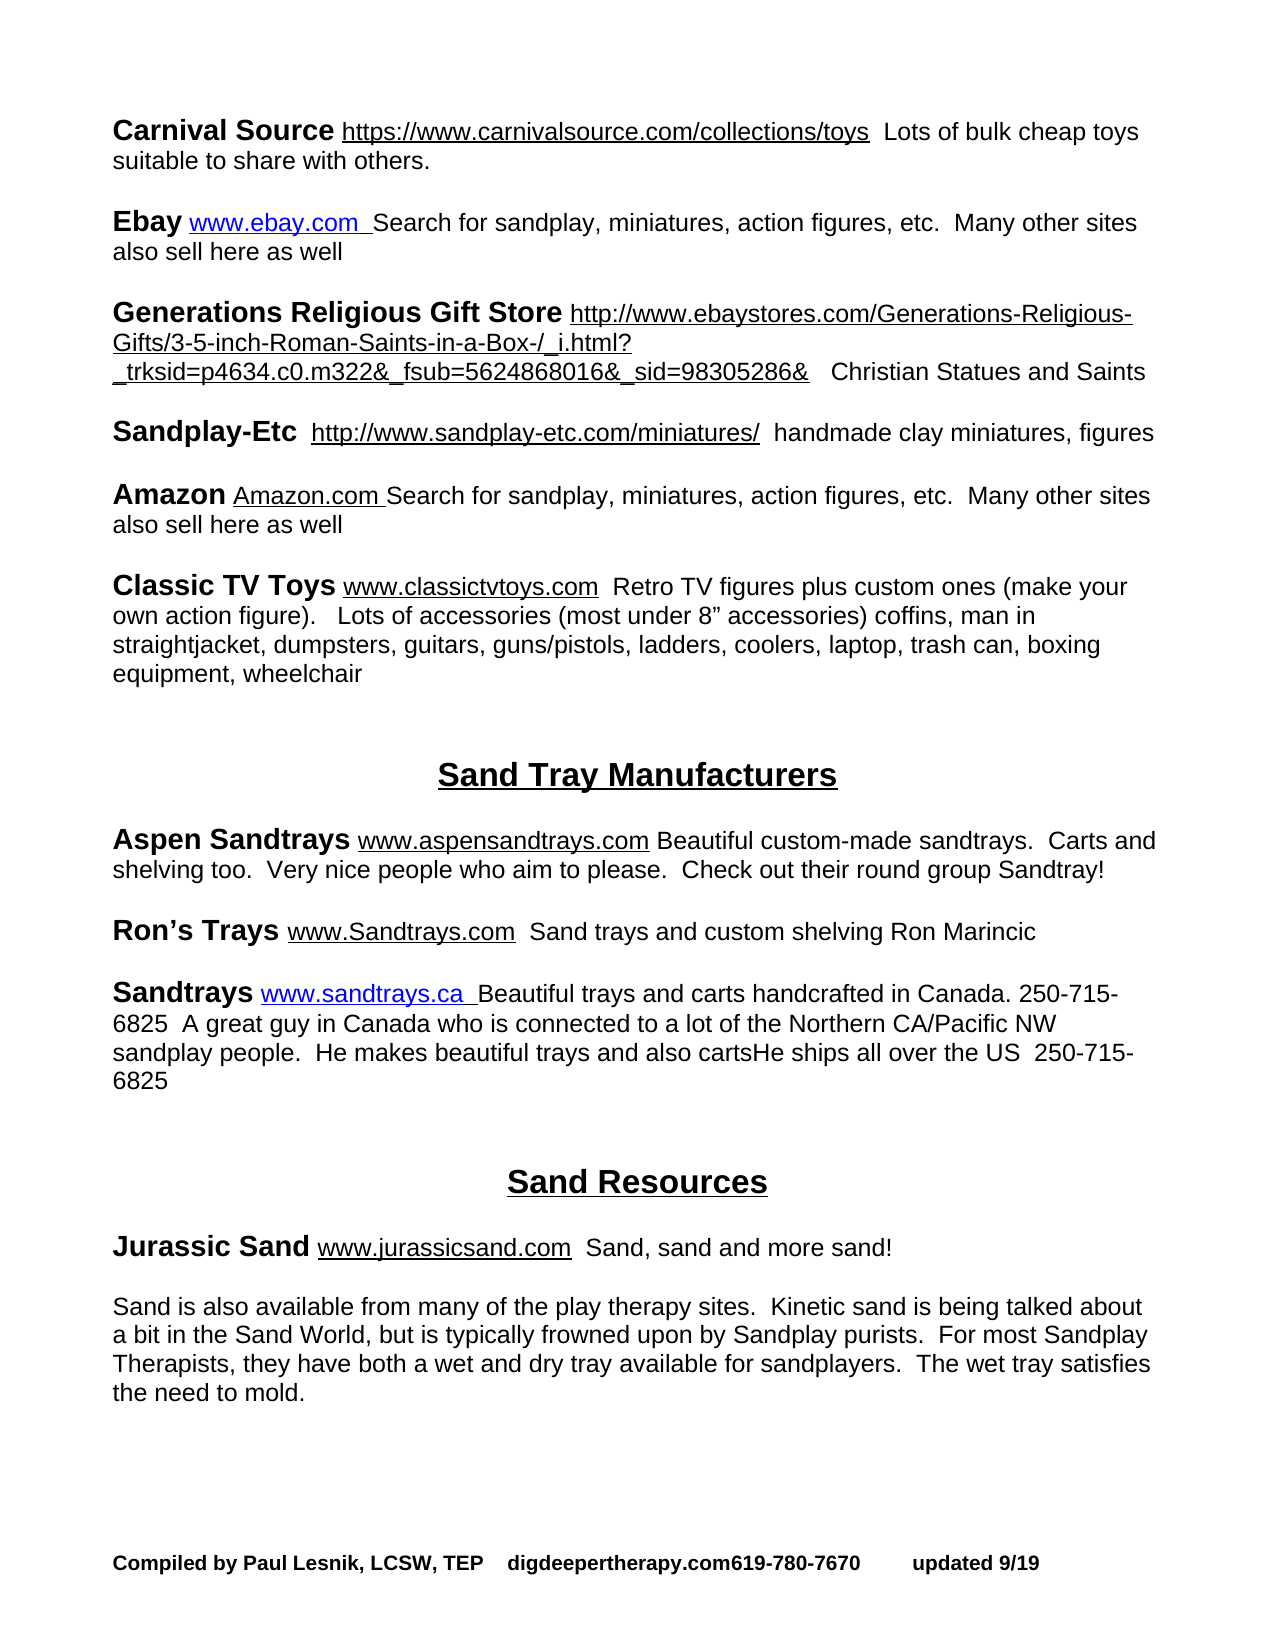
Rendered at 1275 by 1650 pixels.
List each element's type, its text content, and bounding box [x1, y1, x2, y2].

text Ron’s Trays www.Sandtrays.com Sand trays and custom shelving Ron Marincic [112, 913, 1162, 946]
text Sand is also available from many of the play therapy sites. Kinetic sand is being talked about a bit in the Sand World, but is typically frowned upon by Sandplay purists. For most Sandplay Therapists, they have both a wet and dry tray available for sandplayers. The wet tray satisfies the need to mold. [112, 1292, 1162, 1407]
text Carnival Source https://www.carnivalsource.com/collections/toys Lots of bulk cheap toys suitable to share with others. [112, 112, 1162, 175]
text Sandtrays www.sandtrays.ca Beautiful trays and carts handcrafted in Canada. 250-715-6825 A great guy in Canada who is connected to a lot of the Northern CA/Pacific NW sandplay people. He makes beautiful trays and also cartsHe ships all over the US 250-715-6825 [112, 975, 1162, 1095]
text Amazon Amazon.com Search for sandplay, miniatures, action figures, etc. Many other sites also sell here as well [112, 477, 1162, 539]
text Aspen Sandtrays www.aspensandtrays.com Beautiful custom-made sandtrays. Carts and shelving too. Very nice people who aim to please. Check out their round group Sandtray! [112, 822, 1162, 884]
text Ebay www.ebay.com Search for sandplay, miniatures, action figures, etc. Many other sites also sell here as well [112, 203, 1162, 266]
text Jurassic Sand www.jurassicsand.com Sand, sand and more sand! [112, 1229, 1162, 1263]
text Sandplay-Etc http://www.sandplay-etc.com/miniatures/ handmade clay miniatures, figures [112, 414, 1162, 448]
text Generations Religious Gift Store http://www.ebaystores.com/Generations-Religious-Gifts/3-5-inch-Roman-Saints-in-a-Box-/_i.html?_trksid=p4634.c0.m322&_fsub=5624868016&_sid=98305286& Christian Statues and Saints [112, 294, 1162, 386]
text Classic TV Toys www.classictvtoys.com Retro TV figures plus custom ones (make your own action figure). Lots of accessories (most under 8” accessories) coffins, man in straightjacket, dumpsters, guitars, guns/pistols, ladders, coolers, laptop, trash can, boxing equipment, wheelchair [112, 568, 1162, 687]
text Sand Tray Manufacturers [112, 755, 1162, 793]
text Sand Resources [112, 1162, 1162, 1201]
